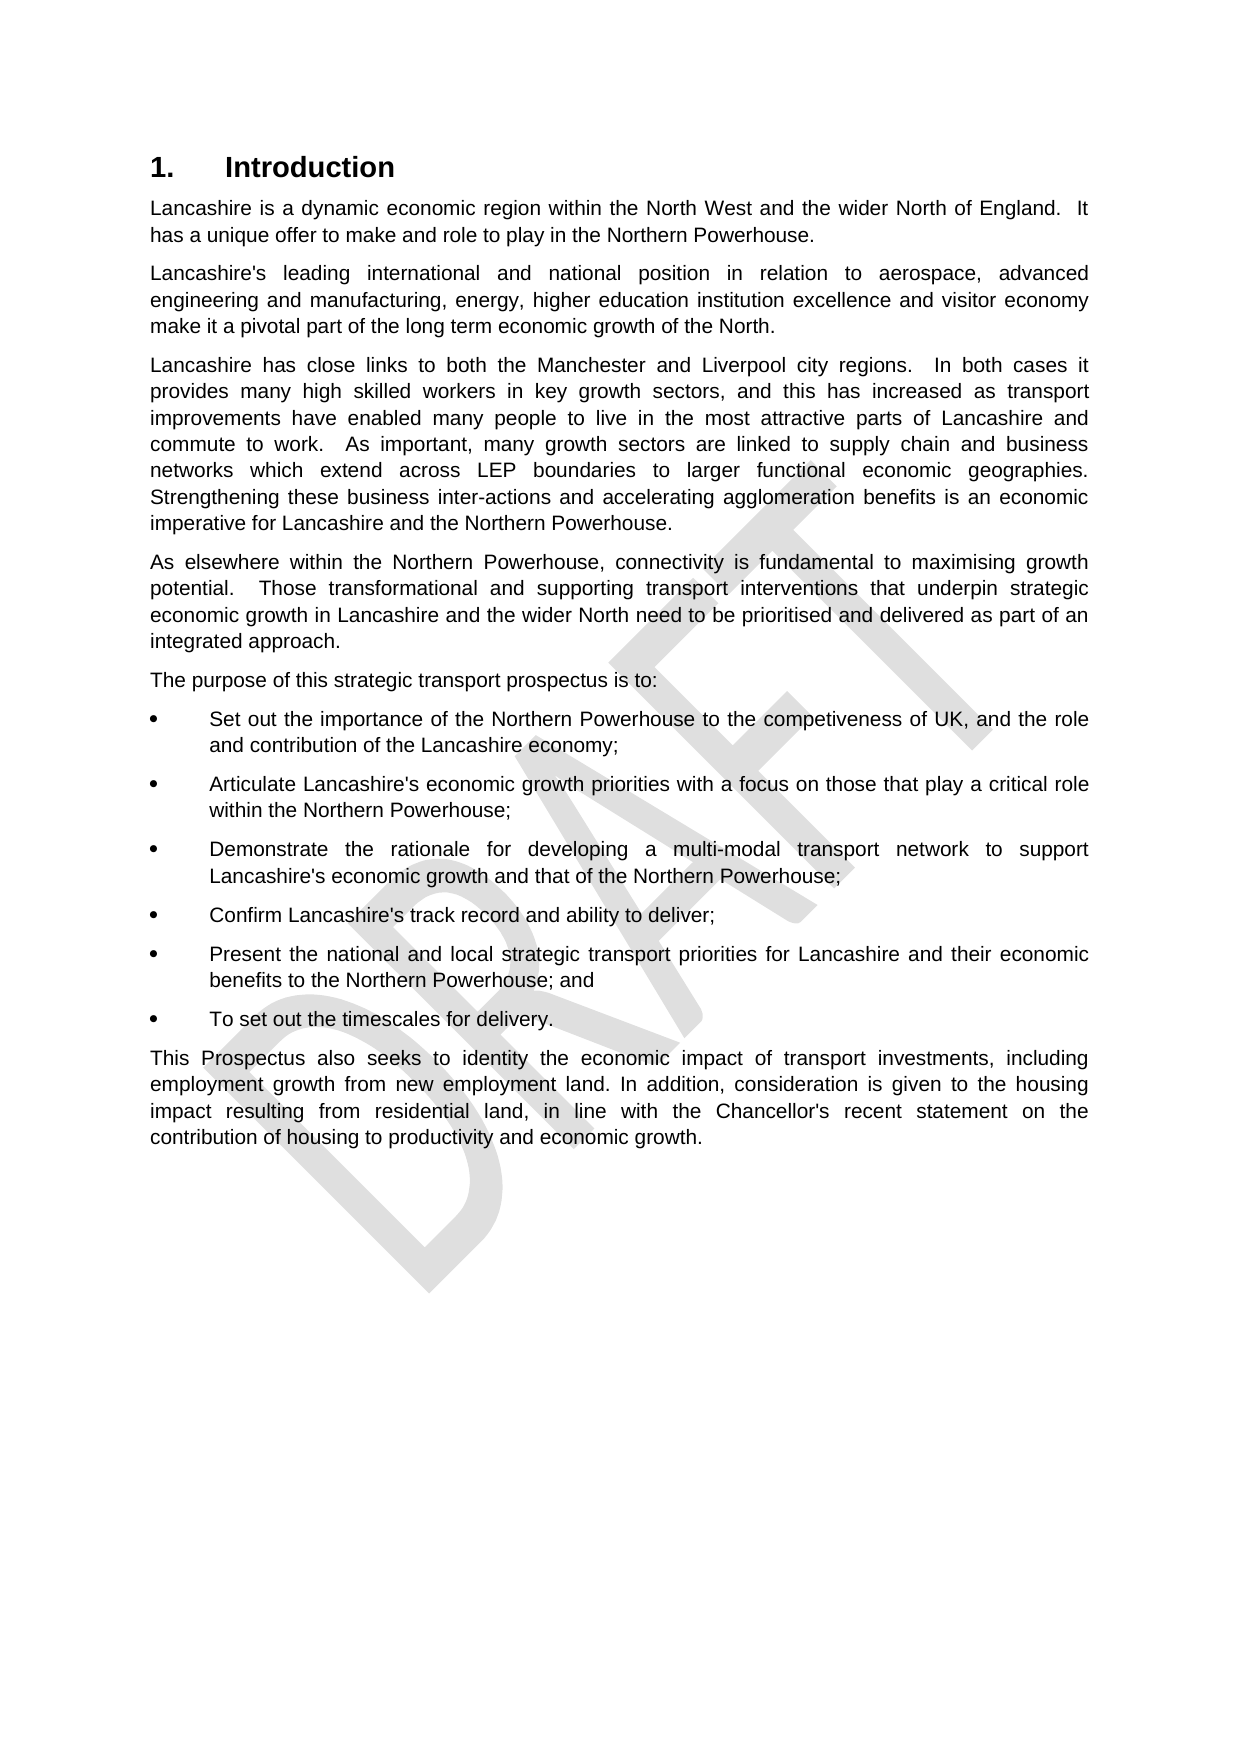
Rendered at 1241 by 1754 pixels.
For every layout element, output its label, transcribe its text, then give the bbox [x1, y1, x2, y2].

text Lancashire's leading international and national position in relation to aerospace, advanced engineering and manufacturing, energy, higher education institution excellence and visitor economy make it a pivotal part of the long term economic growth of the North. [150, 261, 1090, 338]
list Articulate Lancashire's economic growth priorities with a focus on those that play a critical role within the Northern Powerhouse; [150, 772, 1090, 822]
text Lancashire has close links to both the Manchester and Liverpool city regions. In both cases it provides many high skilled workers in key growth sectors, and this has increased as transport improvements have enabled many people to live in the most attractive parts of Lancashire and commute to work. As important, many growth sectors are linked to supply chain and business networks which extend across LEP boundaries to larger functional economic geographies. Strengthening these business inter-actions and accelerating agglomeration benefits is an economic imperative for Lancashire and the Northern Powerhouse. [150, 353, 1090, 535]
text The purpose of this strategic transport prospectus is to: [150, 668, 1090, 692]
text This Prospectus also seeks to identity the economic impact of transport investments, including employment growth from new employment land. In addition, consideration is given to the housing impact resulting from residential land, in line with the Chancellor's recent statement on the contribution of housing to productivity and economic growth. [150, 1046, 1090, 1149]
list Present the national and local strategic transport priorities for Lancashire and their economic benefits to the Northern Powerhouse; and [150, 941, 1090, 992]
text Lancashire is a dynamic economic region within the North West and the wider North of England. It has a unique offer to make and role to play in the Northern Powerhouse. [150, 196, 1090, 246]
list Introduction [150, 150, 1090, 183]
list Set out the importance of the Northern Powerhouse to the competiveness of UK, and the role and contribution of the Lancashire economy; [150, 707, 1090, 757]
list To set out the timescales for delivery. [150, 1007, 1090, 1031]
list Confirm Lancashire's track record and ability to deliver; [150, 902, 1090, 927]
list Demonstrate the rationale for developing a multi-modal transport network to support Lancashire's economic growth and that of the Northern Powerhouse; [150, 837, 1090, 888]
text As elsewhere within the Northern Powerhouse, connectivity is fundamental to maximising growth potential. Those transformational and supporting transport interventions that underpin strategic economic growth in Lancashire and the wider North need to be prioritised and delivered as part of an integrated approach. [150, 550, 1090, 653]
